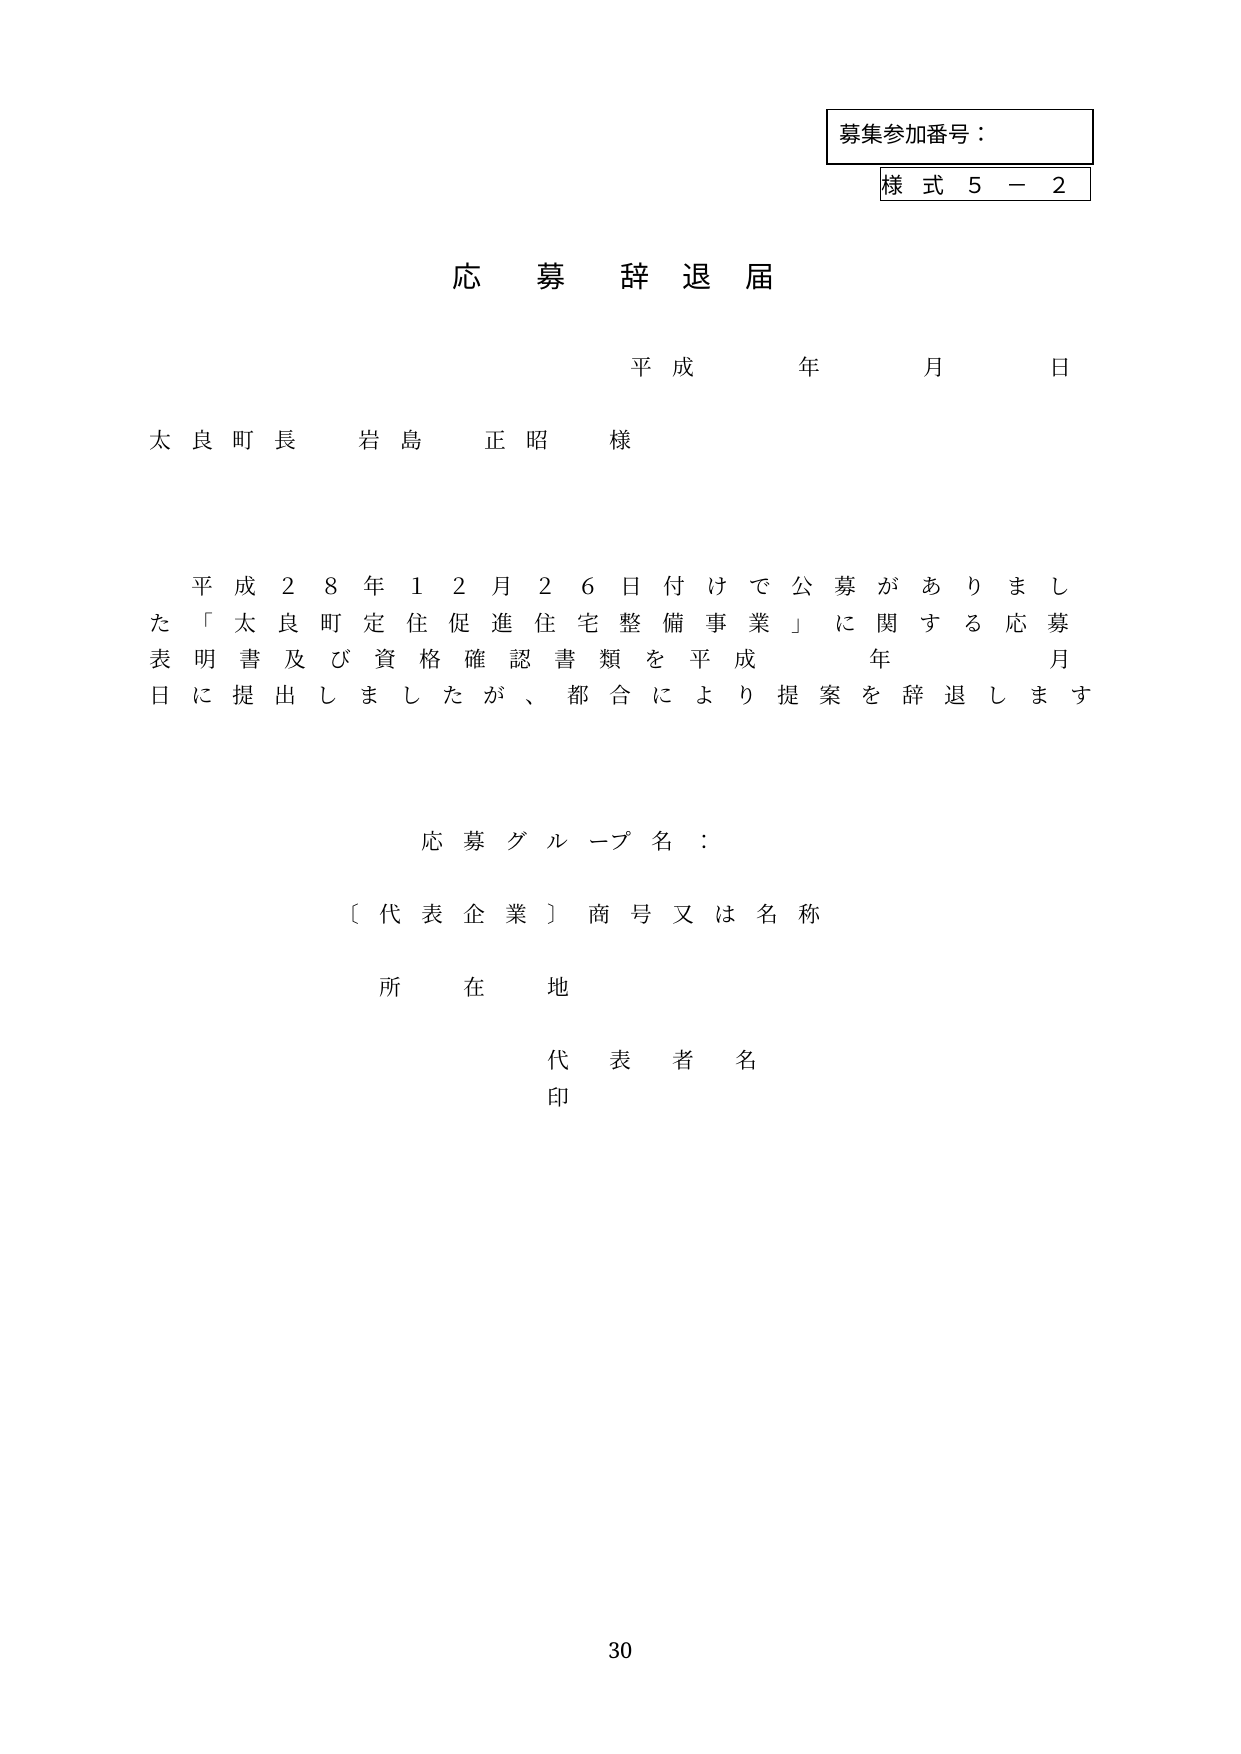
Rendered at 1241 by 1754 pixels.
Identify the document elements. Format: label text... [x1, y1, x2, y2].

text 平成 年 月 日 [149, 348, 1091, 384]
text 太良町長 岩島 正昭 様 [149, 421, 1091, 457]
text 所 在 地 [149, 968, 1091, 1004]
text 応募グループ名： [414, 822, 1091, 858]
text 代 表 者 名 印 [532, 1041, 1091, 1114]
text 応 募 辞 退 届 [149, 239, 1091, 312]
text 様式５－２ [149, 166, 1091, 202]
text 平成２８年１２月２６日付けで公募がありました「太良町定住促進住宅整備事業」に関する応募表明書及び資格確認書類を平成 年 月 日に提出しましたが、都合により提案を辞退します。 [149, 567, 1091, 713]
text 〔代表企業〕商号又は名称 [149, 895, 1091, 931]
